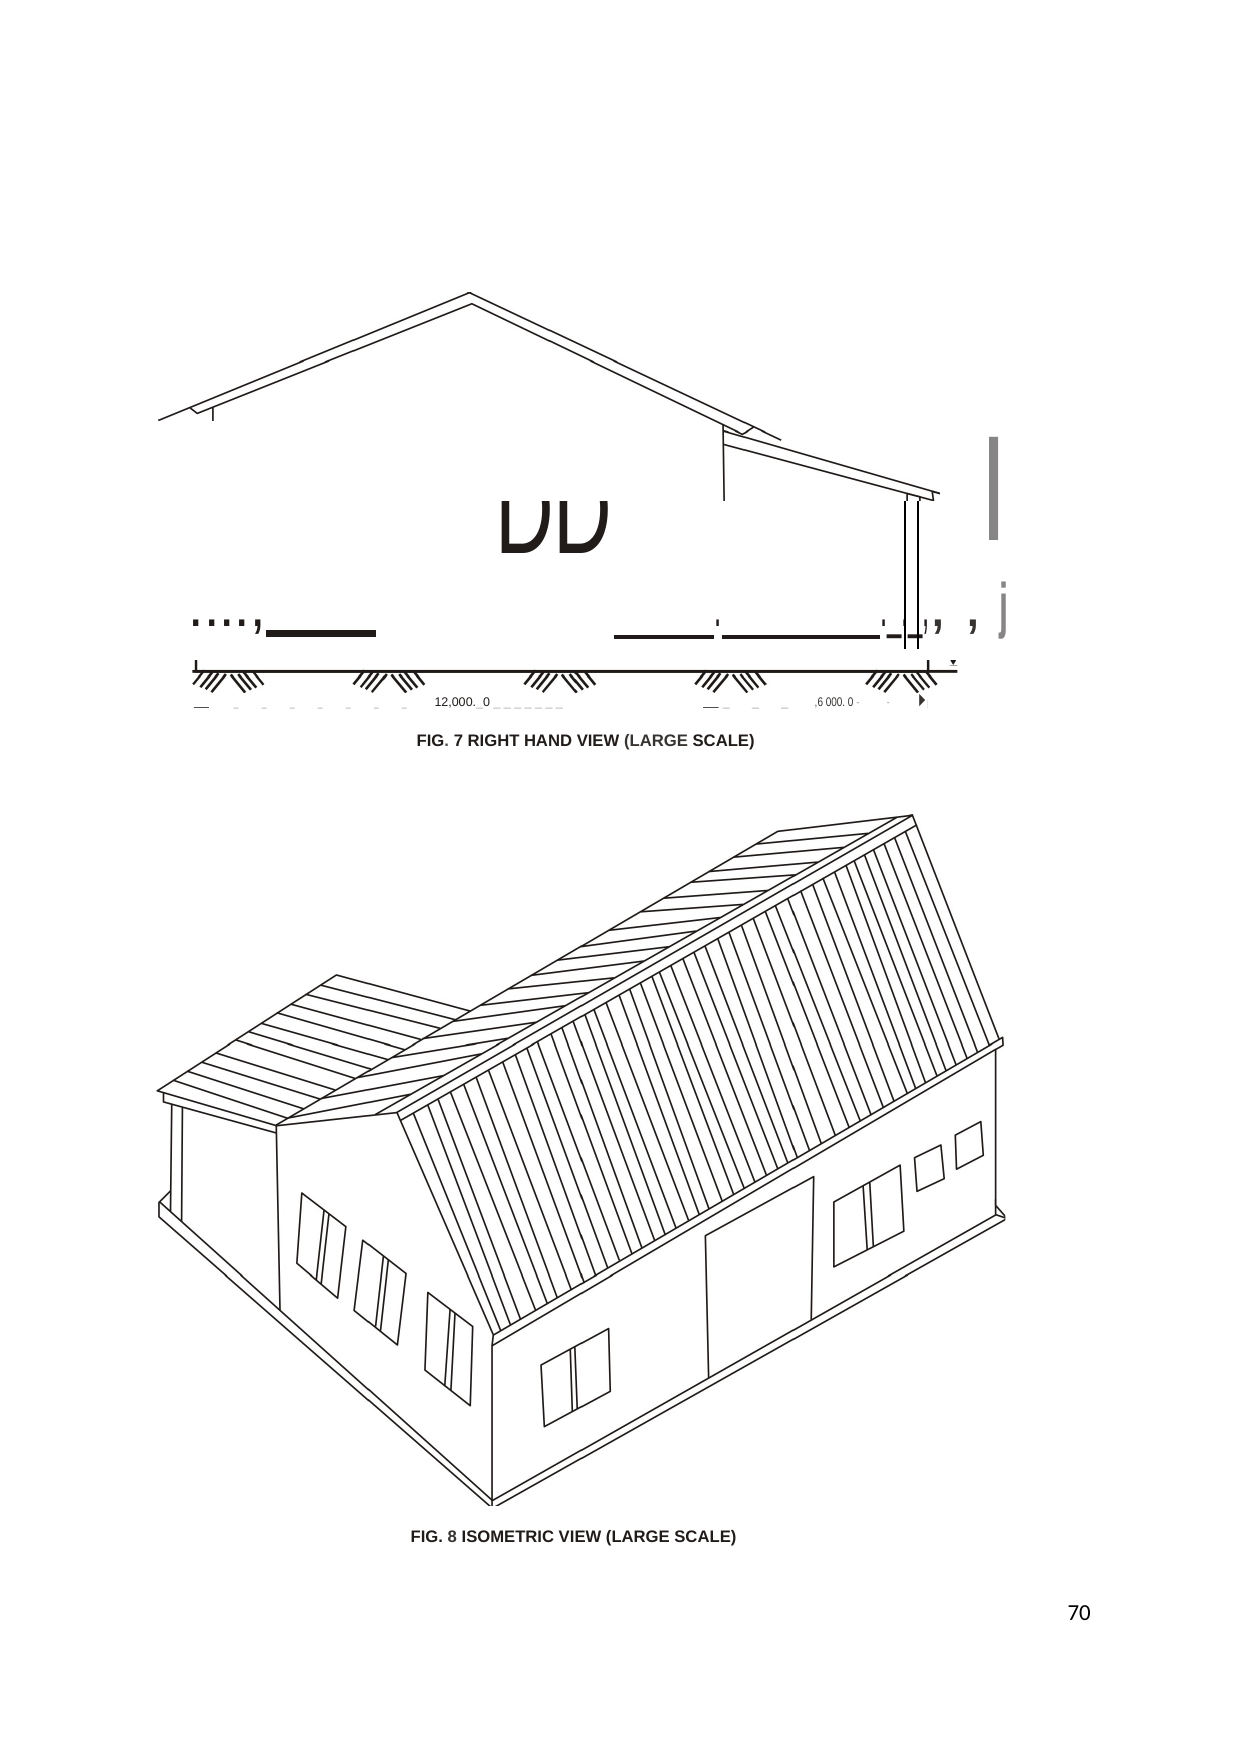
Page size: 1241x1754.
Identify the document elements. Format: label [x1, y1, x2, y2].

picture [192, 660, 958, 693]
picture [156, 814, 1006, 1506]
picture [158, 292, 940, 501]
